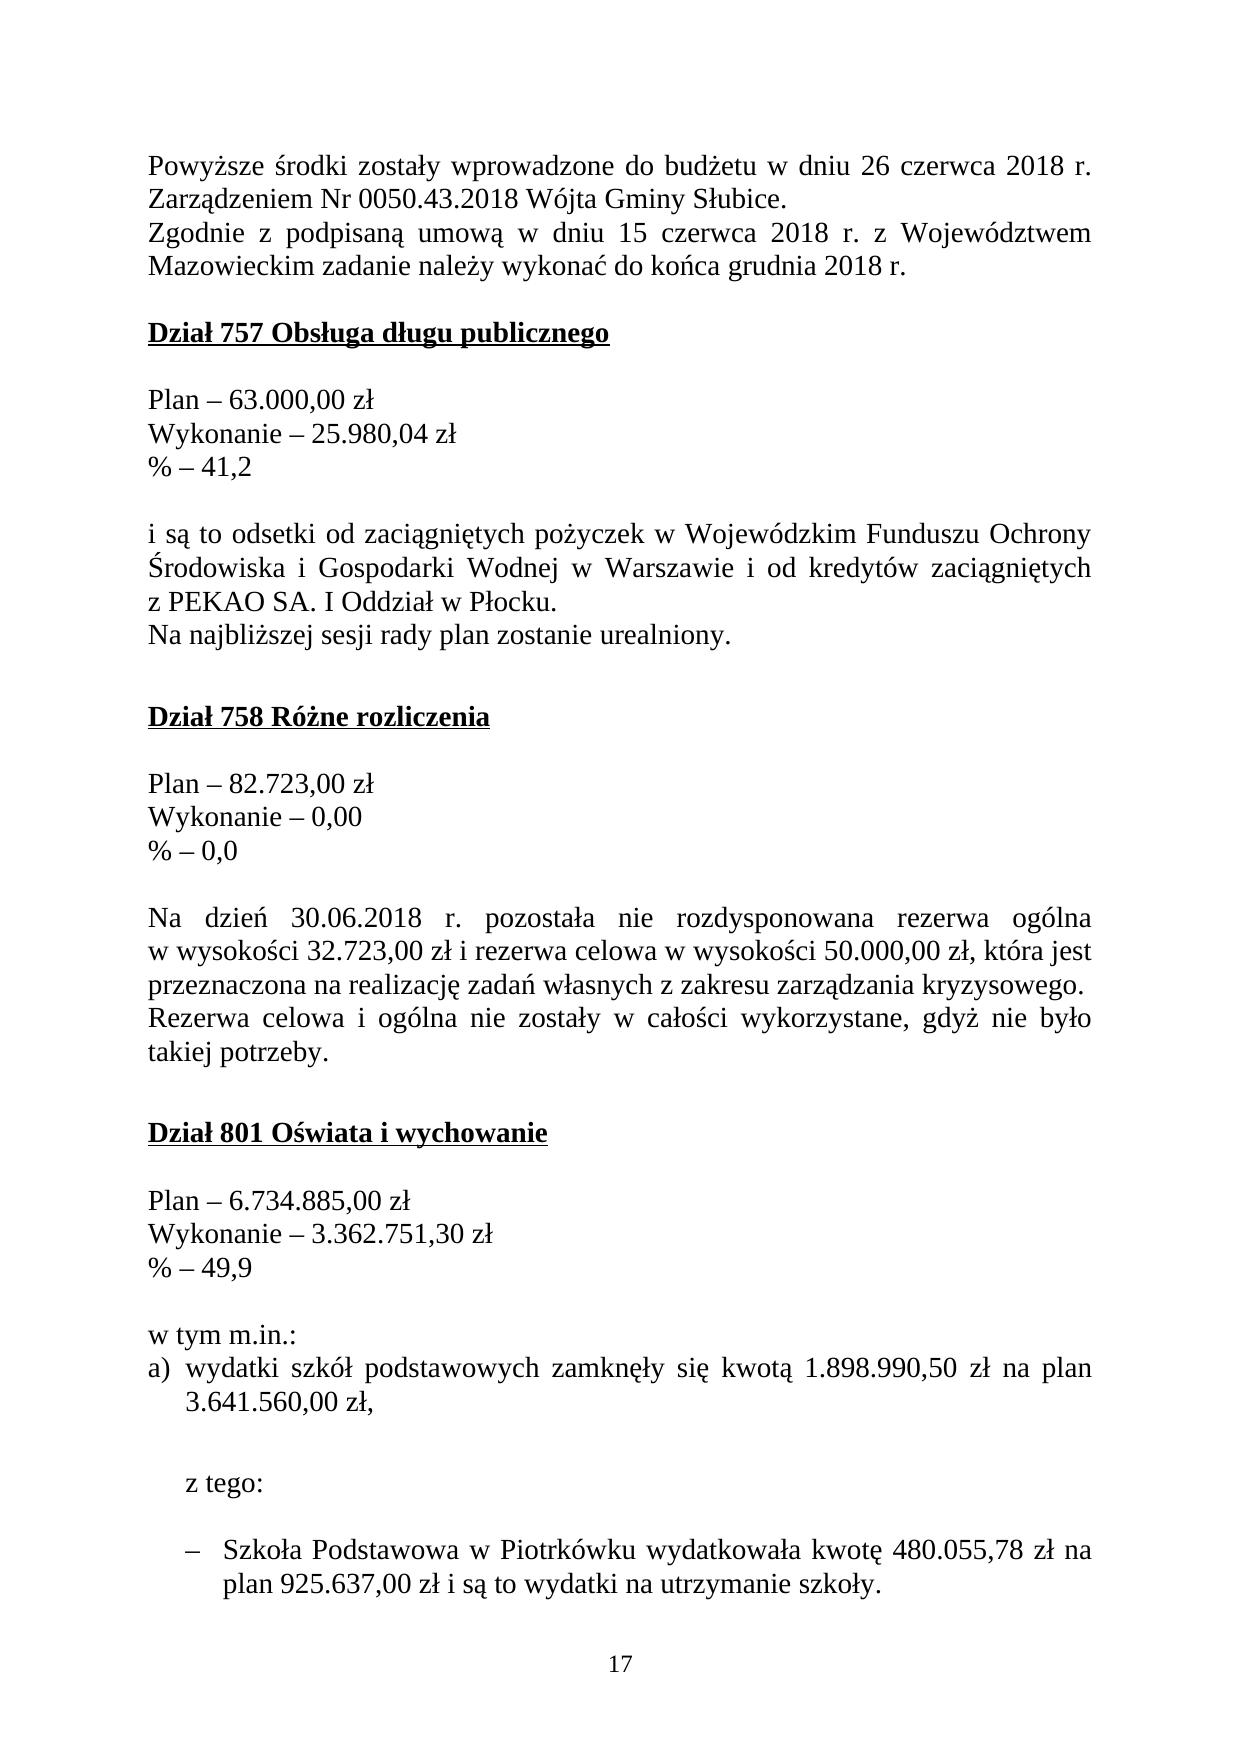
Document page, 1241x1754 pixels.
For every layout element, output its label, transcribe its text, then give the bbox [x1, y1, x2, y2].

text Rezerwa celowa i ogólna nie zostały w całości wykorzystane, gdyż nie było takiej potrzeby. [148, 1001, 1092, 1068]
text Wykonanie – 3.362.751,30 zł [148, 1216, 1092, 1250]
text % – 41,2 [148, 449, 1092, 483]
list Szkoła Podstawowa w Piotrkówku wydatkowała kwotę 480.055,78 zł na plan 925.637,00 zł i są to wydatki na utrzymanie szkoły. [185, 1532, 1092, 1599]
text Plan – 82.723,00 zł [148, 766, 1092, 799]
text Dział 757 Obsługa długu publicznego [148, 315, 1092, 349]
text Plan – 6.734.885,00 zł [148, 1183, 1092, 1216]
text Powyższe środki zostały wprowadzone do budżetu w dniu 26 czerwca 2018 r. Zarządzeniem Nr 0050.43.2018 Wójta Gminy Słubice. [148, 148, 1092, 215]
text Na dzień 30.06.2018 r. pozostała nie rozdysponowana rezerwa ogólna w wysokości 32.723,00 zł i rezerwa celowa w wysokości 50.000,00 zł, która jest przeznaczona na realizację zadań własnych z zakresu zarządzania kryzysowego. [148, 900, 1092, 1001]
text Plan – 63.000,00 zł [148, 382, 1092, 416]
text % – 0,0 [148, 833, 1092, 866]
text % – 49,9 [148, 1250, 1092, 1283]
text Zgodnie z podpisaną umową w dniu 15 czerwca 2018 r. z Województwem Mazowieckim zadanie należy wykonać do końca grudnia 2018 r. [148, 215, 1092, 282]
text z tego: [185, 1465, 1092, 1499]
text i są to odsetki od zaciągniętych pożyczek w Wojewódzkim Funduszu Ochrony Środowiska i Gospodarki Wodnej w Warszawie i od kredytów zaciągniętych z PEKAO SA. I Oddział w Płocku. [148, 517, 1092, 617]
text w tym m.in.: [148, 1317, 1092, 1350]
text Wykonanie – 25.980,04 zł [148, 416, 1092, 449]
text Dział 801 Oświata i wychowanie [148, 1116, 1092, 1149]
text Na najbliższej sesji rady plan zostanie urealniony. [148, 617, 1092, 651]
text Wykonanie – 0,00 [148, 799, 1092, 833]
list wydatki szkół podstawowych zamknęły się kwotą 1.898.990,50 zł na plan 3.641.560,00 zł, [148, 1350, 1092, 1417]
text Dział 758 Różne rozliczenia [148, 699, 1092, 732]
